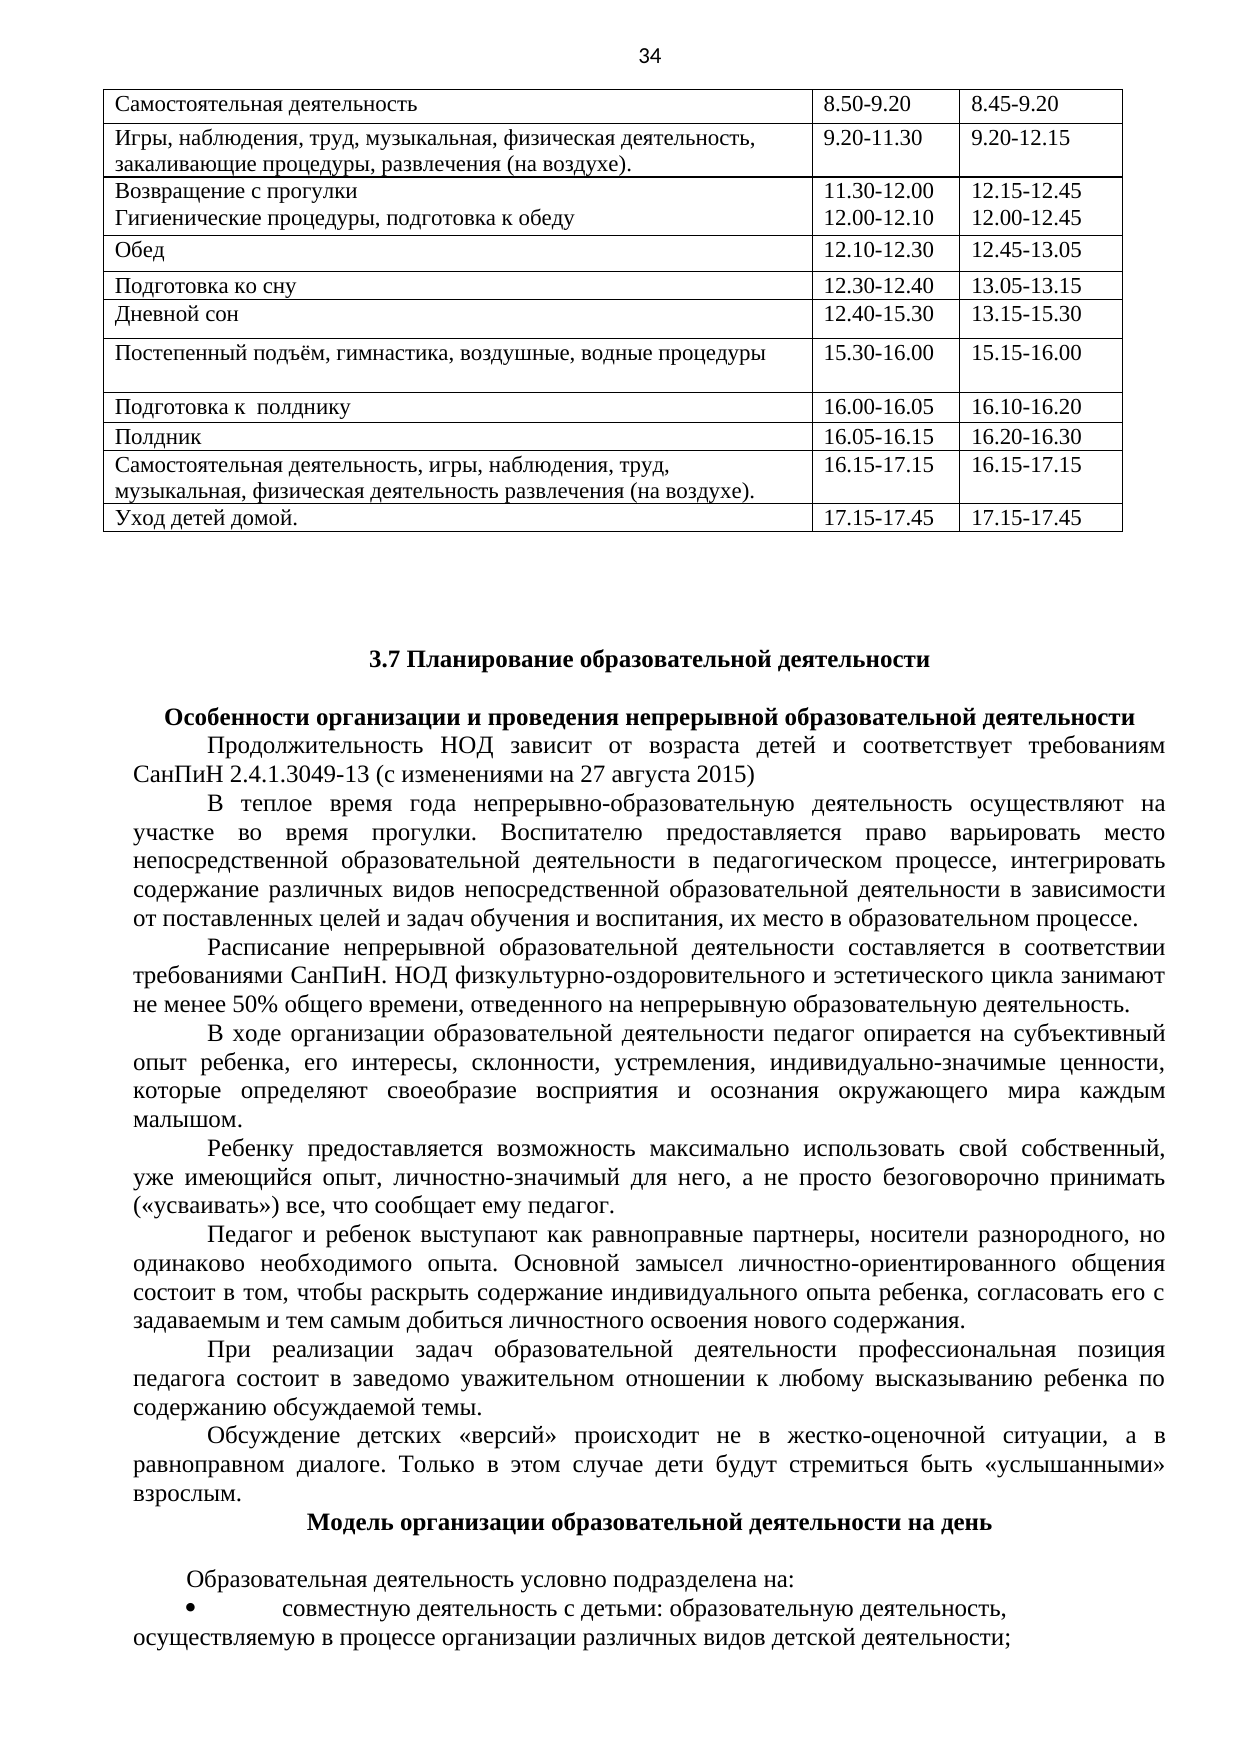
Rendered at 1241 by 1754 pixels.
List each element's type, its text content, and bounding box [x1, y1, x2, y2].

text 3.7 Планирование образовательной деятельности [133, 644, 1166, 673]
table_cell Самостоятельная деятельность, игры, наблюдения, труд, музыкальная, физическая деятельность развлечения (на воздухе). [104, 451, 812, 503]
text Расписание непрерывной образовательной деятельности составляется в соответствии требованиями СанПиН. НОД физкультурно-оздоровительного и эстетического цикла занимают не менее 50% общего времени, отведенного на непрерывную образовательную деятельность. [133, 932, 1166, 1018]
table_cell 16.10-16.20 [960, 393, 1122, 422]
table_cell Уход детей домой. [104, 504, 812, 531]
text Особенности организации и проведения непрерывной образовательной деятельности [133, 702, 1166, 731]
table_cell 12.40-15.30 [813, 300, 959, 338]
table_cell Постепенный подъём, гимнастика, воздушные, водные процедуры [104, 339, 812, 392]
table_cell 9.20-12.15 [960, 124, 1122, 176]
table_cell 16.00-16.05 [813, 393, 959, 422]
table_cell 15.15-16.00 [960, 339, 1122, 392]
table_cell 16.15-17.15 [813, 451, 959, 503]
table_cell 12.10-12.30 [813, 236, 959, 271]
table_cell 12.15-12.45 12.00-12.45 [960, 178, 1122, 235]
text При реализации задач образовательной деятельности профессиональная позиция педагога состоит в заведомо уважительном отношении к любому высказыванию ребенка по содержанию обсуждаемой темы. [133, 1334, 1166, 1421]
table_cell Подготовка к полднику [104, 393, 812, 422]
table_cell 8.50-9.20 [813, 90, 959, 123]
table_cell 16.20-16.30 [960, 423, 1122, 449]
table_cell 16.15-17.15 [960, 451, 1122, 503]
text Образовательная деятельность условно подразделена на: [133, 1564, 1166, 1593]
table_cell 13.05-13.15 [960, 272, 1122, 298]
text В теплое время года непрерывно-образовательную деятельность осуществляют на участке во время прогулки. Воспитателю предоставляется право варьировать место непосредственной образовательной деятельности в педагогическом процессе, интегрировать содержание различных видов непосредственной образовательной деятельности в зависимости от поставленных целей и задач обучения и воспитания, их место в образовательном процессе. [133, 788, 1166, 932]
table_cell Обед [104, 236, 812, 271]
text В ходе организации образовательной деятельности педагог опирается на субъективный опыт ребенка, его интересы, склонности, устремления, индивидуально-значимые ценности, которые определяют своеобразие восприятия и осознания окружающего мира каждым малышом. [133, 1018, 1166, 1133]
table_cell 13.15-15.30 [960, 300, 1122, 338]
table_cell 17.15-17.45 [813, 504, 959, 531]
table_cell Возвращение с прогулки Гигиенические процедуры, подготовка к обеду [104, 178, 812, 235]
text Продолжительность НОД зависит от возраста детей и соответствует требованиям СанПиН 2.4.1.3049-13 (с изменениями на 27 августа 2015) [133, 731, 1166, 788]
table_cell 16.05-16.15 [813, 423, 959, 449]
table_cell Дневной сон [104, 300, 812, 338]
table_cell 12.30-12.40 [813, 272, 959, 298]
text Ребенку предоставляется возможность максимально использовать свой собственный, уже имеющийся опыт, личностно-значимый для него, а не просто безоговорочно принимать («усваивать») все, что сообщает ему педагог. [133, 1133, 1166, 1219]
list совместную деятельность с детьми: образовательную деятельность, осуществляемую в процессе организации различных видов детской деятельности; [133, 1593, 1166, 1651]
table_cell 17.15-17.45 [960, 504, 1122, 531]
table_cell Игры, наблюдения, труд, музыкальная, физическая деятельность, закаливающие процедуры, развлечения (на воздухе). [104, 124, 812, 176]
table_cell 15.30-16.00 [813, 339, 959, 392]
table_cell Полдник [104, 423, 812, 449]
text Модель организации образовательной деятельности на день [133, 1507, 1166, 1536]
table_cell Самостоятельная деятельность [104, 90, 812, 123]
table_cell 9.20-11.30 [813, 124, 959, 176]
table_cell 8.45-9.20 [960, 90, 1122, 123]
text Педагог и ребенок выступают как равноправные партнеры, носители разнородного, но одинаково необходимого опыта. Основной замысел личностно-ориентированного общения состоит в том, чтобы раскрыть содержание индивидуального опыта ребенка, согласовать его с задаваемым и тем самым добиться личностного освоения нового содержания. [133, 1219, 1166, 1334]
table_cell 11.30-12.00 12.00-12.10 [813, 178, 959, 235]
text Обсуждение детских «версий» происходит не в жестко-оценочной ситуации, а в равноправном диалоге. Только в этом случае дети будут стремиться быть «услышанными» взрослым. [133, 1421, 1166, 1507]
table_cell Подготовка ко сну [104, 272, 812, 298]
table_cell 12.45-13.05 [960, 236, 1122, 271]
